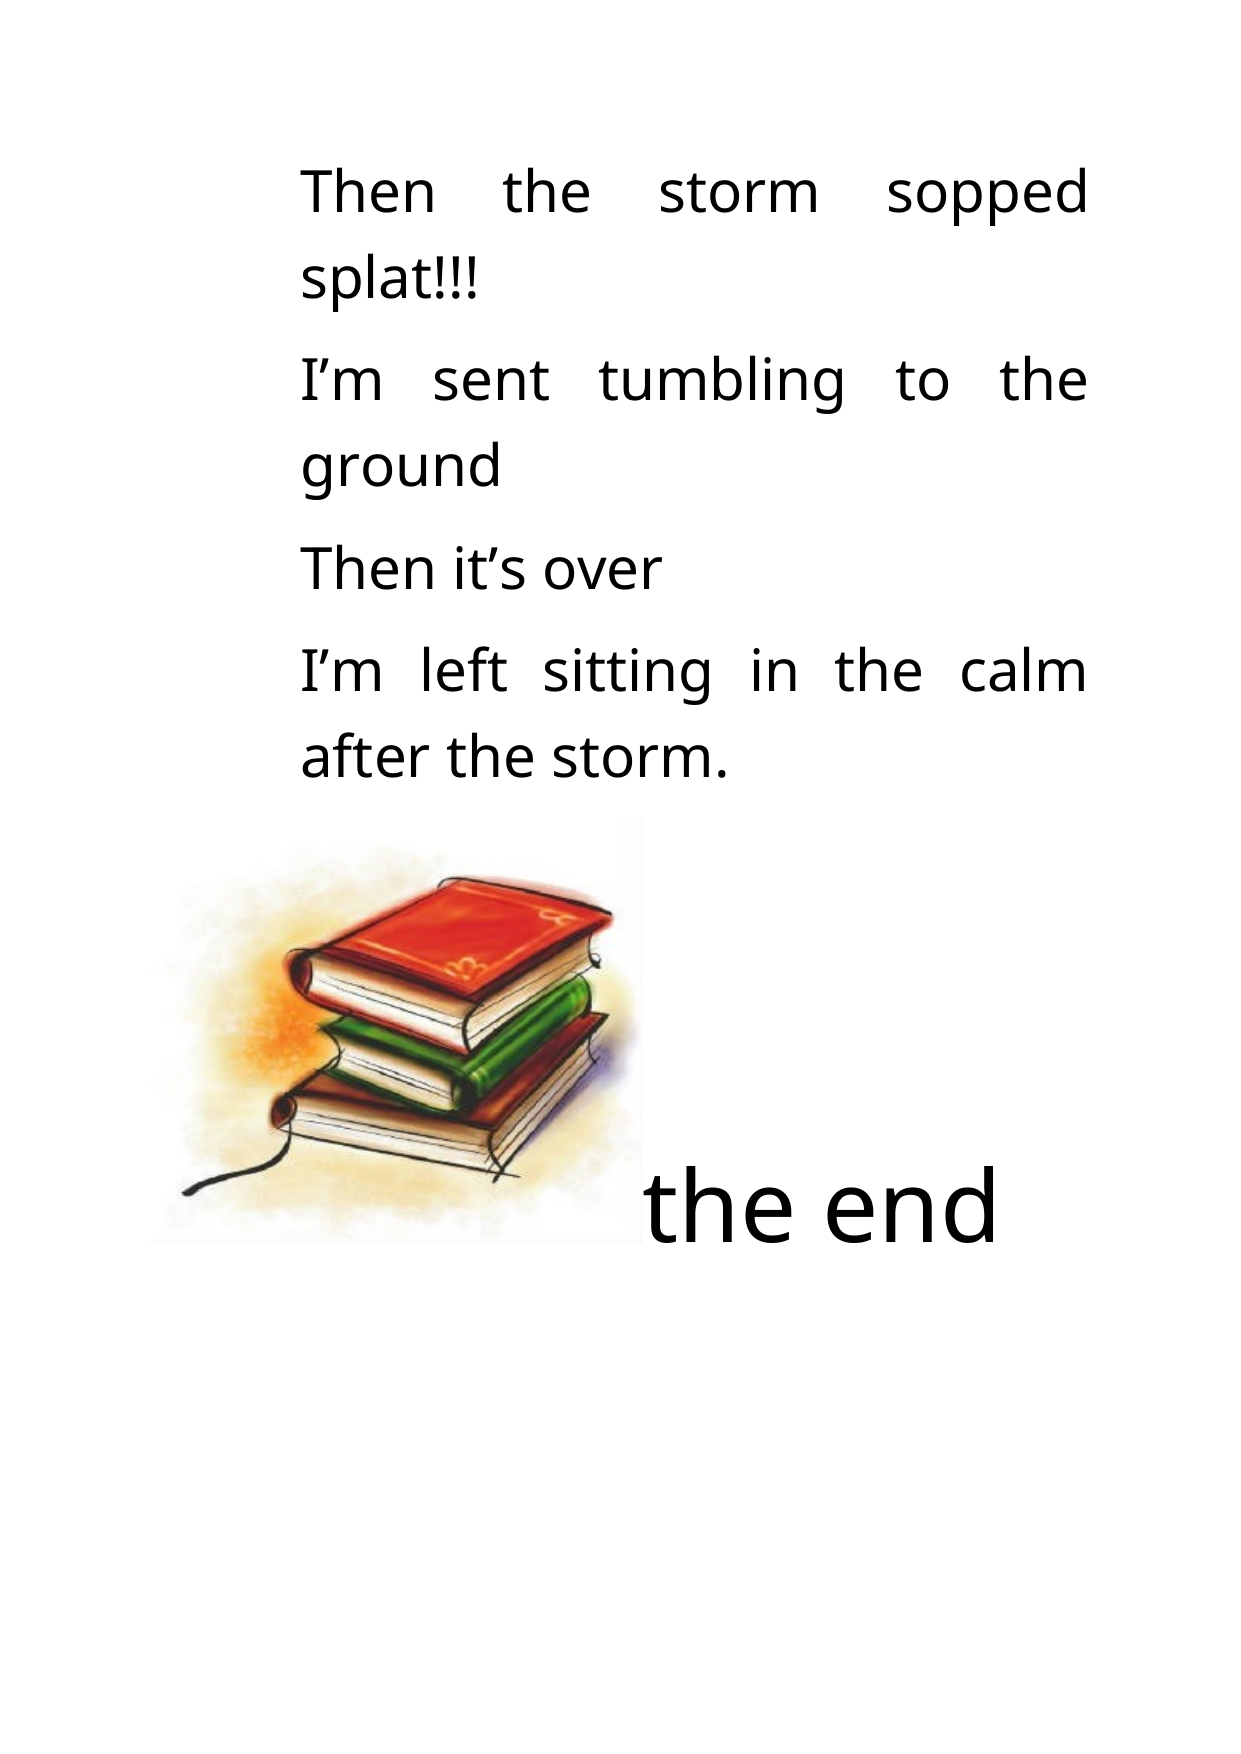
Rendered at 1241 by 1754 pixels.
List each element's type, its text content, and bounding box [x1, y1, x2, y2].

text Then the storm sopped splat!!! [300, 150, 1090, 315]
text I’m sent tumbling to the ground [300, 338, 1090, 504]
text I’m left sitting in the calm after the storm. [300, 629, 1090, 794]
picture [150, 817, 643, 1243]
text Then it’s over [300, 527, 1090, 606]
